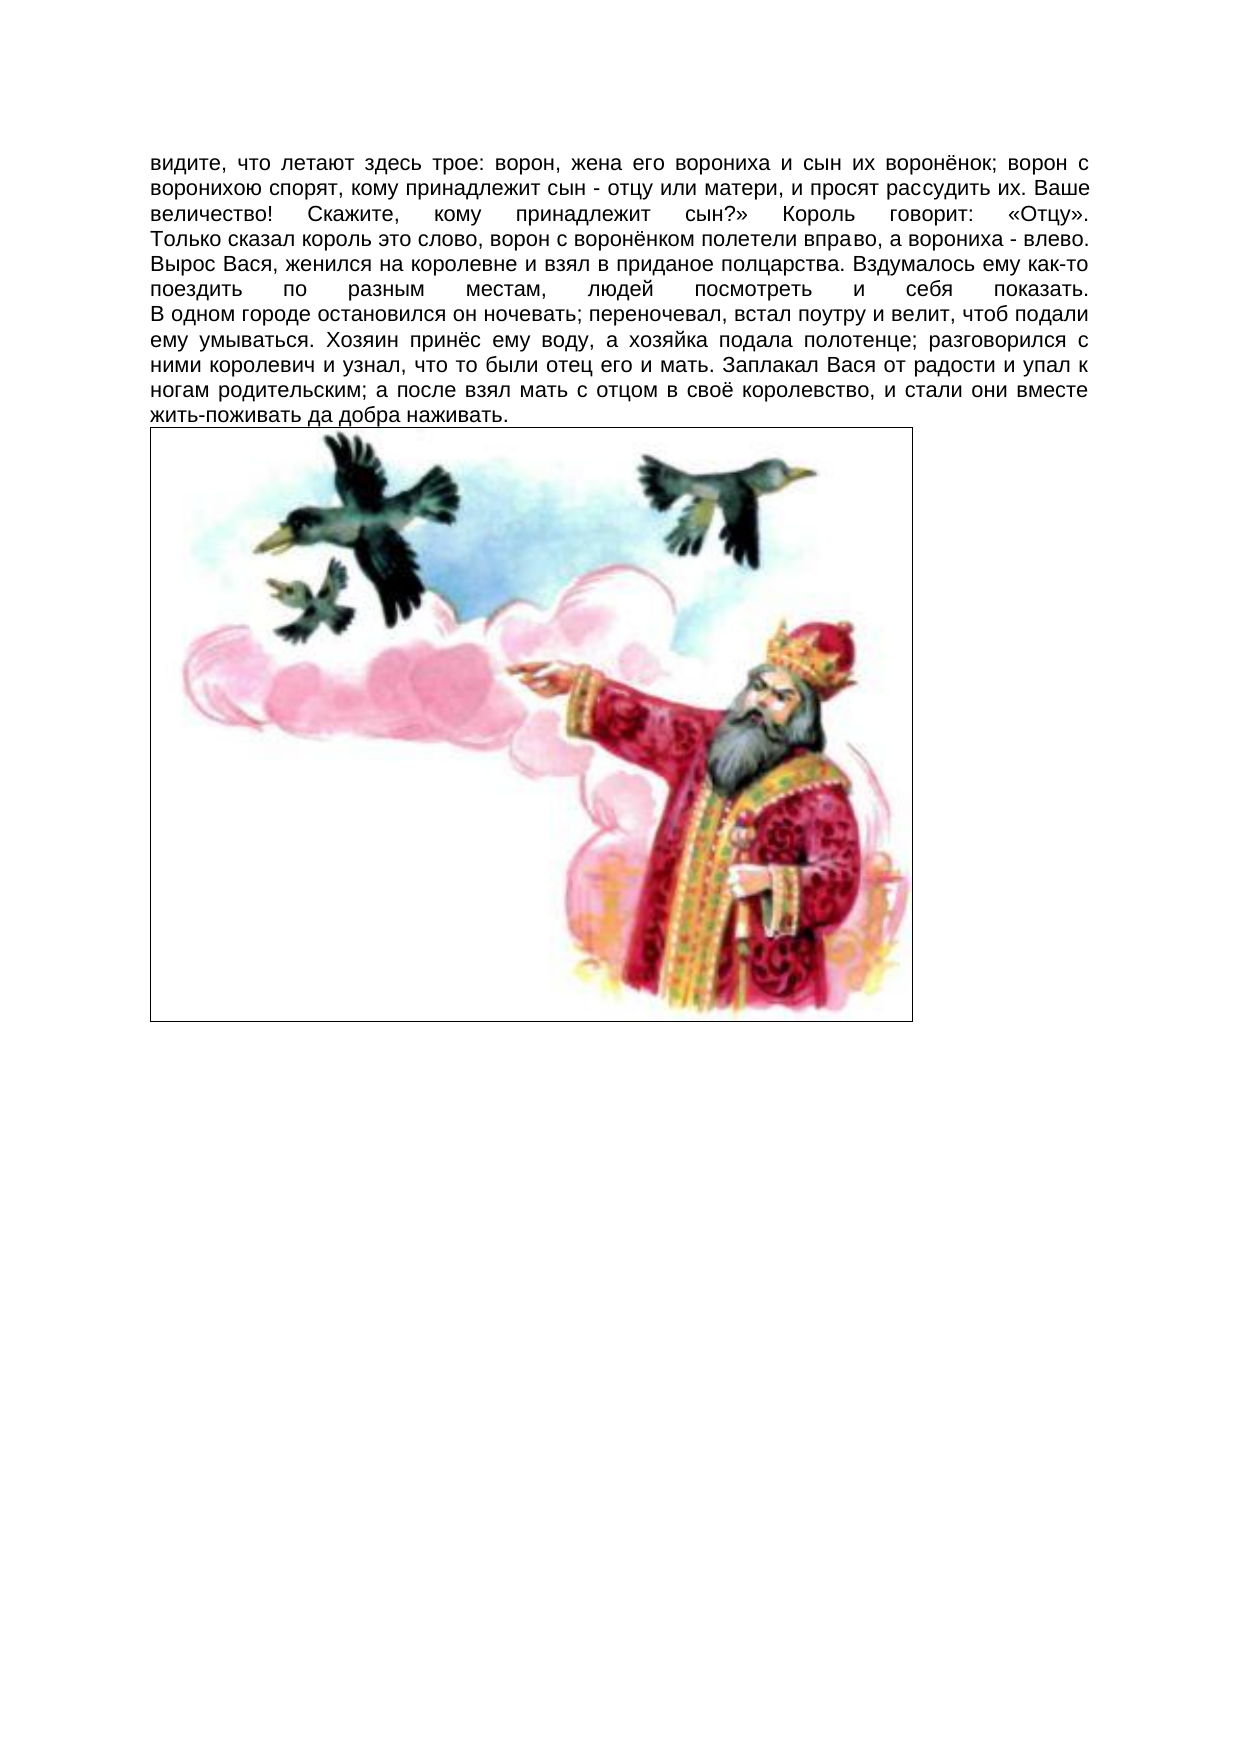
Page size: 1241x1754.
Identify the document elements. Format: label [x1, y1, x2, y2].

text [150, 150, 1090, 427]
picture [151, 428, 912, 1021]
